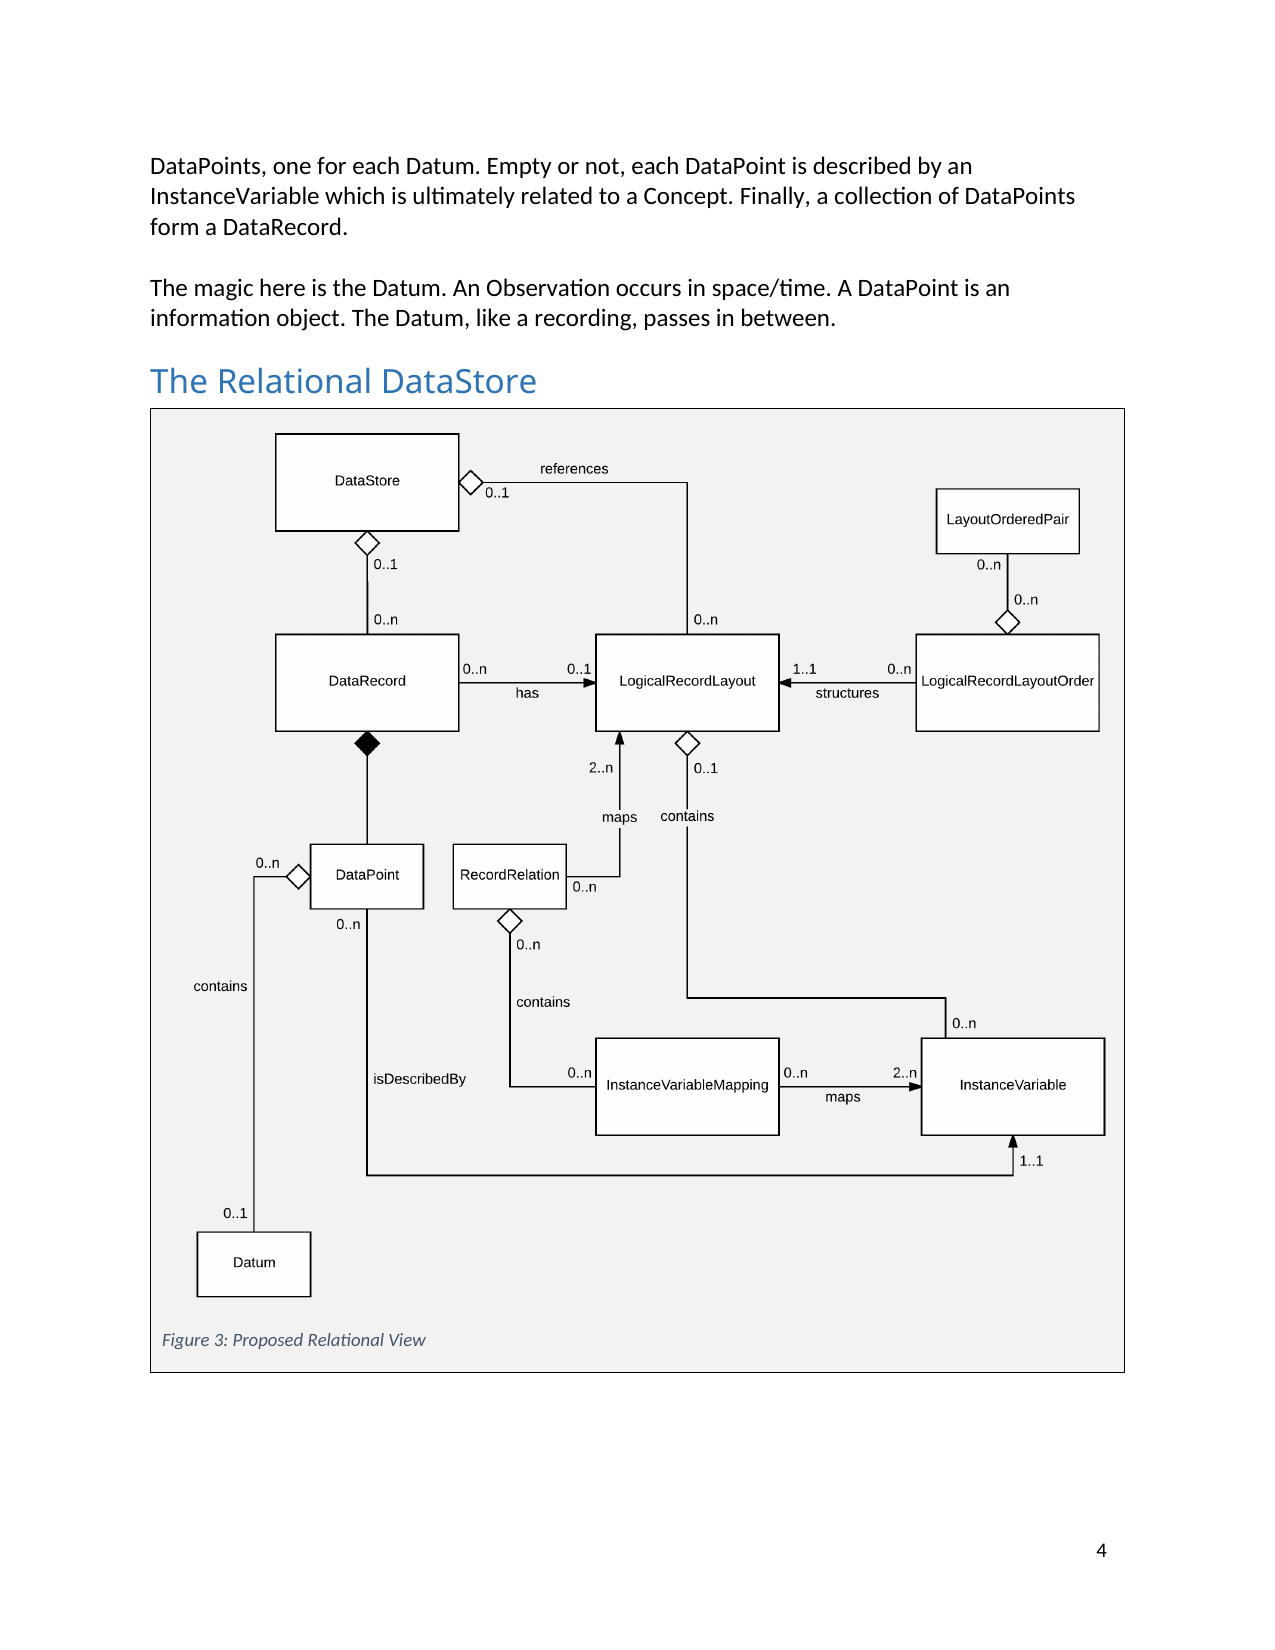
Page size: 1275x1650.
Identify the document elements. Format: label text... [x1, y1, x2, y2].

text The magic here is the Datum. An Observation occurs in space/time. A DataPoint is an information object. The Datum, like a recording, passes in between. [150, 272, 1125, 333]
subtitle The Relational DataStore [150, 358, 1125, 403]
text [150, 150, 1125, 242]
picture [161, 408, 1125, 1329]
table_header Figure 3: Proposed Relational View [151, 409, 1124, 1372]
